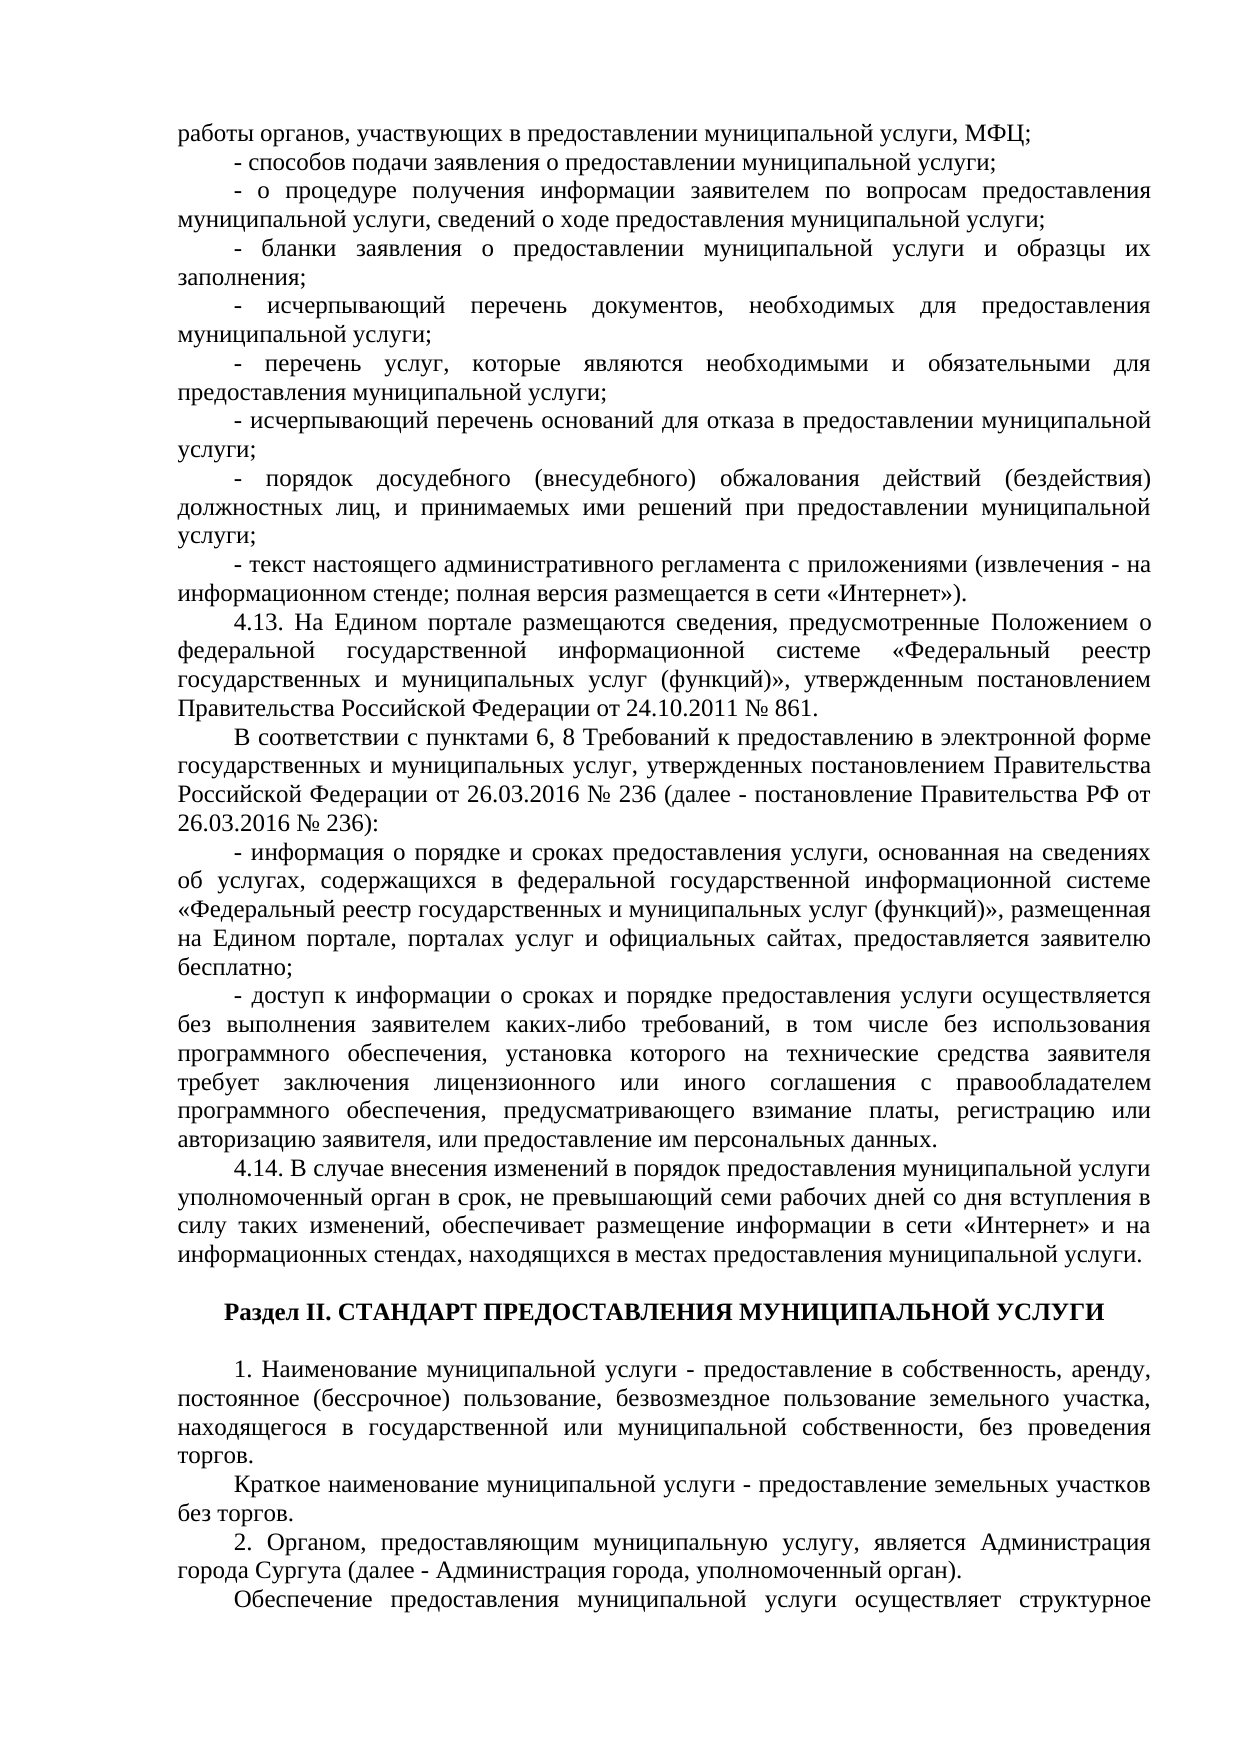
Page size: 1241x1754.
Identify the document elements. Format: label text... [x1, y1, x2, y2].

text - текст настоящего административного регламента с приложениями (извлечения - на информационном стенде; полная версия размещается в сети «Интернет»). [177, 549, 1152, 607]
title Раздел II. СТАНДАРТ ПРЕДОСТАВЛЕНИЯ МУНИЦИПАЛЬНОЙ УСЛУГИ [177, 1297, 1152, 1326]
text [177, 1584, 1152, 1613]
text В соответствии с пунктами 6, 8 Требований к предоставлению в электронной форме государственных и муниципальных услуг, утвержденных постановлением Правительства Российской Федерации от 26.03.2016 № 236 (далее - постановление Правительства РФ от 26.03.2016 № 236): [177, 722, 1152, 837]
text - исчерпывающий перечень документов, необходимых для предоставления муниципальной услуги; [177, 291, 1152, 348]
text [177, 118, 1152, 147]
text 4.14. В случае внесения изменений в порядок предоставления муниципальной услуги уполномоченный орган в срок, не превышающий семи рабочих дней со дня вступления в силу таких изменений, обеспечивает размещение информации в сети «Интернет» и на информационных стендах, находящихся в местах предоставления муниципальной услуги. [177, 1153, 1152, 1268]
text - порядок досудебного (внесудебного) обжалования действий (бездействия) должностных лиц, и принимаемых ими решений при предоставлении муниципальной услуги; [177, 463, 1152, 549]
text - исчерпывающий перечень оснований для отказа в предоставлении муниципальной услуги; [177, 406, 1152, 463]
text - перечень услуг, которые являются необходимыми и обязательными для предоставления муниципальной услуги; [177, 348, 1152, 406]
text - о процедуре получения информации заявителем по вопросам предоставления муниципальной услуги, сведений о ходе предоставления муниципальной услуги; [177, 176, 1152, 233]
text 2. Органом, предоставляющим муниципальную услугу, является Администрация города Сургута (далее - Администрация города, уполномоченный орган). [177, 1527, 1152, 1584]
text - доступ к информации о сроках и порядке предоставления услуги осуществляется без выполнения заявителем каких-либо требований, в том числе без использования программного обеспечения, установка которого на технические средства заявителя требует заключения лицензионного или иного соглашения с правообладателем программного обеспечения, предусматривающего взимание платы, регистрацию или авторизацию заявителя, или предоставление им персональных данных. [177, 981, 1152, 1153]
text Краткое наименование муниципальной услуги - предоставление земельных участков без торгов. [177, 1469, 1152, 1527]
text - бланки заявления о предоставлении муниципальной услуги и образцы их заполнения; [177, 233, 1152, 291]
text 4.13. На Едином портале размещаются сведения, предусмотренные Положением о федеральной государственной информационной системе «Федеральный реестр государственных и муниципальных услуг (функций)», утвержденным постановлением Правительства Российской Федерации от 24.10.2011 № 861. [177, 607, 1152, 722]
text - способов подачи заявления о предоставлении муниципальной услуги; [177, 147, 1152, 176]
text 1. Наименование муниципальной услуги - предоставление в собственность, аренду, постоянное (бессрочное) пользование, безвозмездное пользование земельного участка, находящегося в государственной или муниципальной собственности, без проведения торгов. [177, 1354, 1152, 1469]
text - информация о порядке и сроках предоставления услуги, основанная на сведениях об услугах, содержащихся в федеральной государственной информационной системе «Федеральный реестр государственных и муниципальных услуг (функций)», размещенная на Едином портале, порталах услуг и официальных сайтах, предоставляется заявителю бесплатно; [177, 837, 1152, 981]
